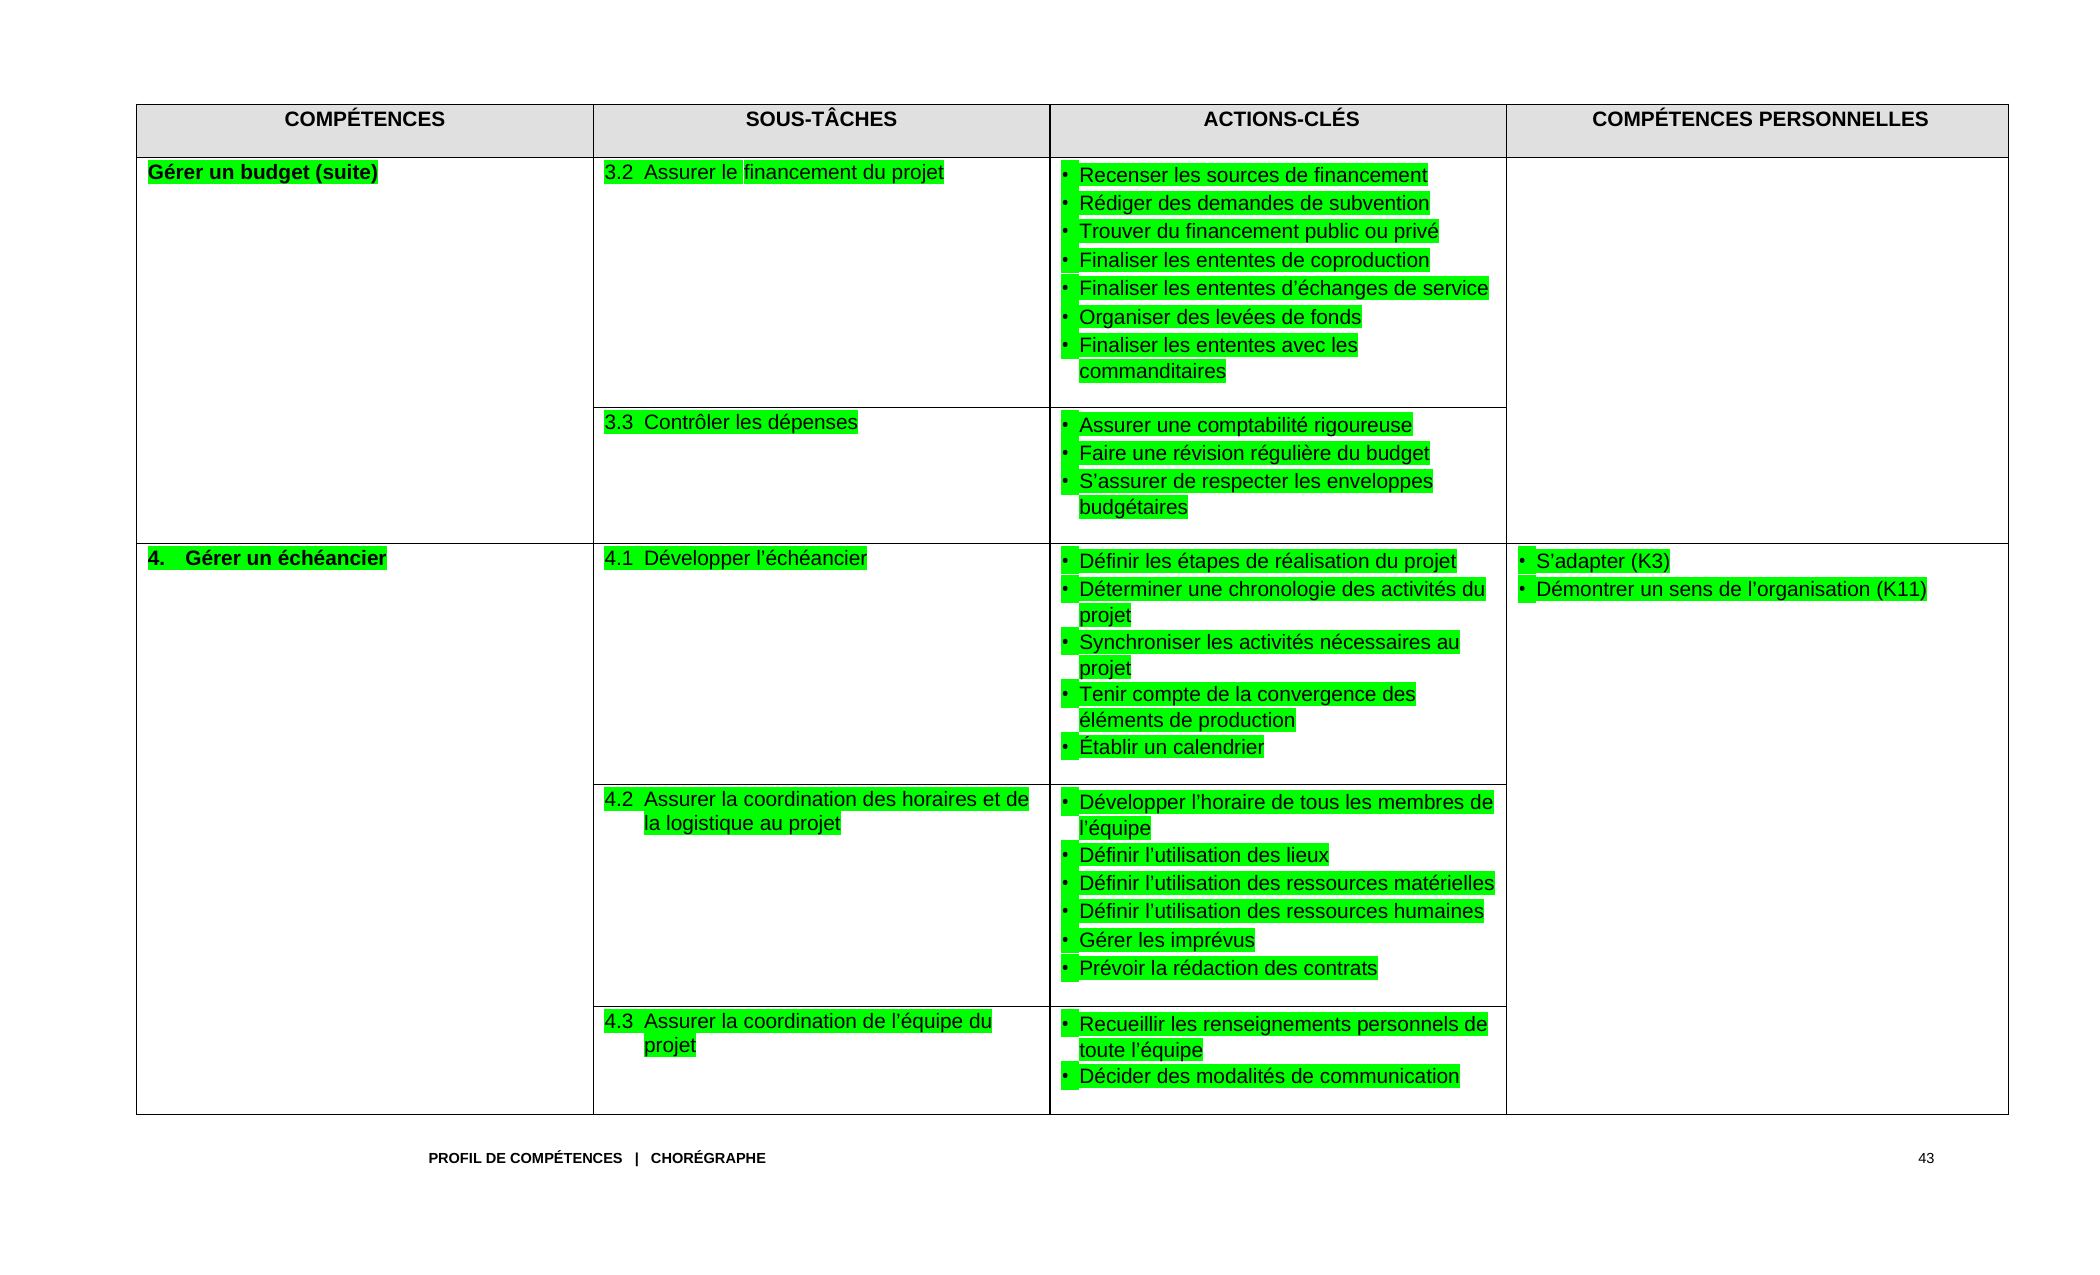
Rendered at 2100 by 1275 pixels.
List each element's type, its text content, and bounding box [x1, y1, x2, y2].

table_cell Assurer la coordination de l’équipe du projet [594, 1007, 1049, 1114]
table_cell Assurer le financement du projet [594, 158, 1049, 407]
table_cell Définir les étapes de réalisation du projet Déterminer une chronologie des activités du projet Synchroniser les activités nécessaires au projet Tenir compte de la convergence des éléments de production Établir un calendrier [1051, 544, 1506, 784]
table_cell Assurer la coordination des horaires et de la logistique au projet [594, 785, 1049, 1006]
table_header ACTIONS-CLÉS [1051, 105, 1506, 157]
table_cell Contrôler les dépenses [594, 408, 1049, 543]
table_cell Développer l’échéancier [594, 544, 1049, 784]
table_cell Développer l’horaire de tous les membres de l’équipe Définir l’utilisation des lieux Définir l’utilisation des ressources matérielles Définir l’utilisation des ressources humaines Gérer les imprévus Prévoir la rédaction des contrats [1051, 785, 1506, 1006]
table_cell Gérer un budget (suite) [137, 158, 593, 543]
table_header SOUS-TÂCHES [594, 105, 1049, 157]
table_header COMPÉTENCES [137, 105, 593, 157]
table_cell Recueillir les renseignements personnels de toute l’équipe Décider des modalités de communication [1051, 1007, 1506, 1114]
table_cell S’adapter (K3) Démontrer un sens de l’organisation (K11) [1507, 544, 2008, 1114]
table_cell [1507, 158, 2008, 543]
table_cell Recenser les sources de financement Rédiger des demandes de subvention Trouver du financement public ou privé Finaliser les ententes de coproduction Finaliser les ententes d’échanges de service Organiser des levées de fonds Finaliser les ententes avec les commanditaires [1051, 158, 1506, 407]
table_cell Gérer un échéancier [137, 544, 593, 1114]
table_header COMPÉTENCES PERSONNELLES [1507, 105, 2008, 157]
table_cell Assurer une comptabilité rigoureuse Faire une révision régulière du budget S’assurer de respecter les enveloppes budgétaires [1051, 408, 1506, 543]
